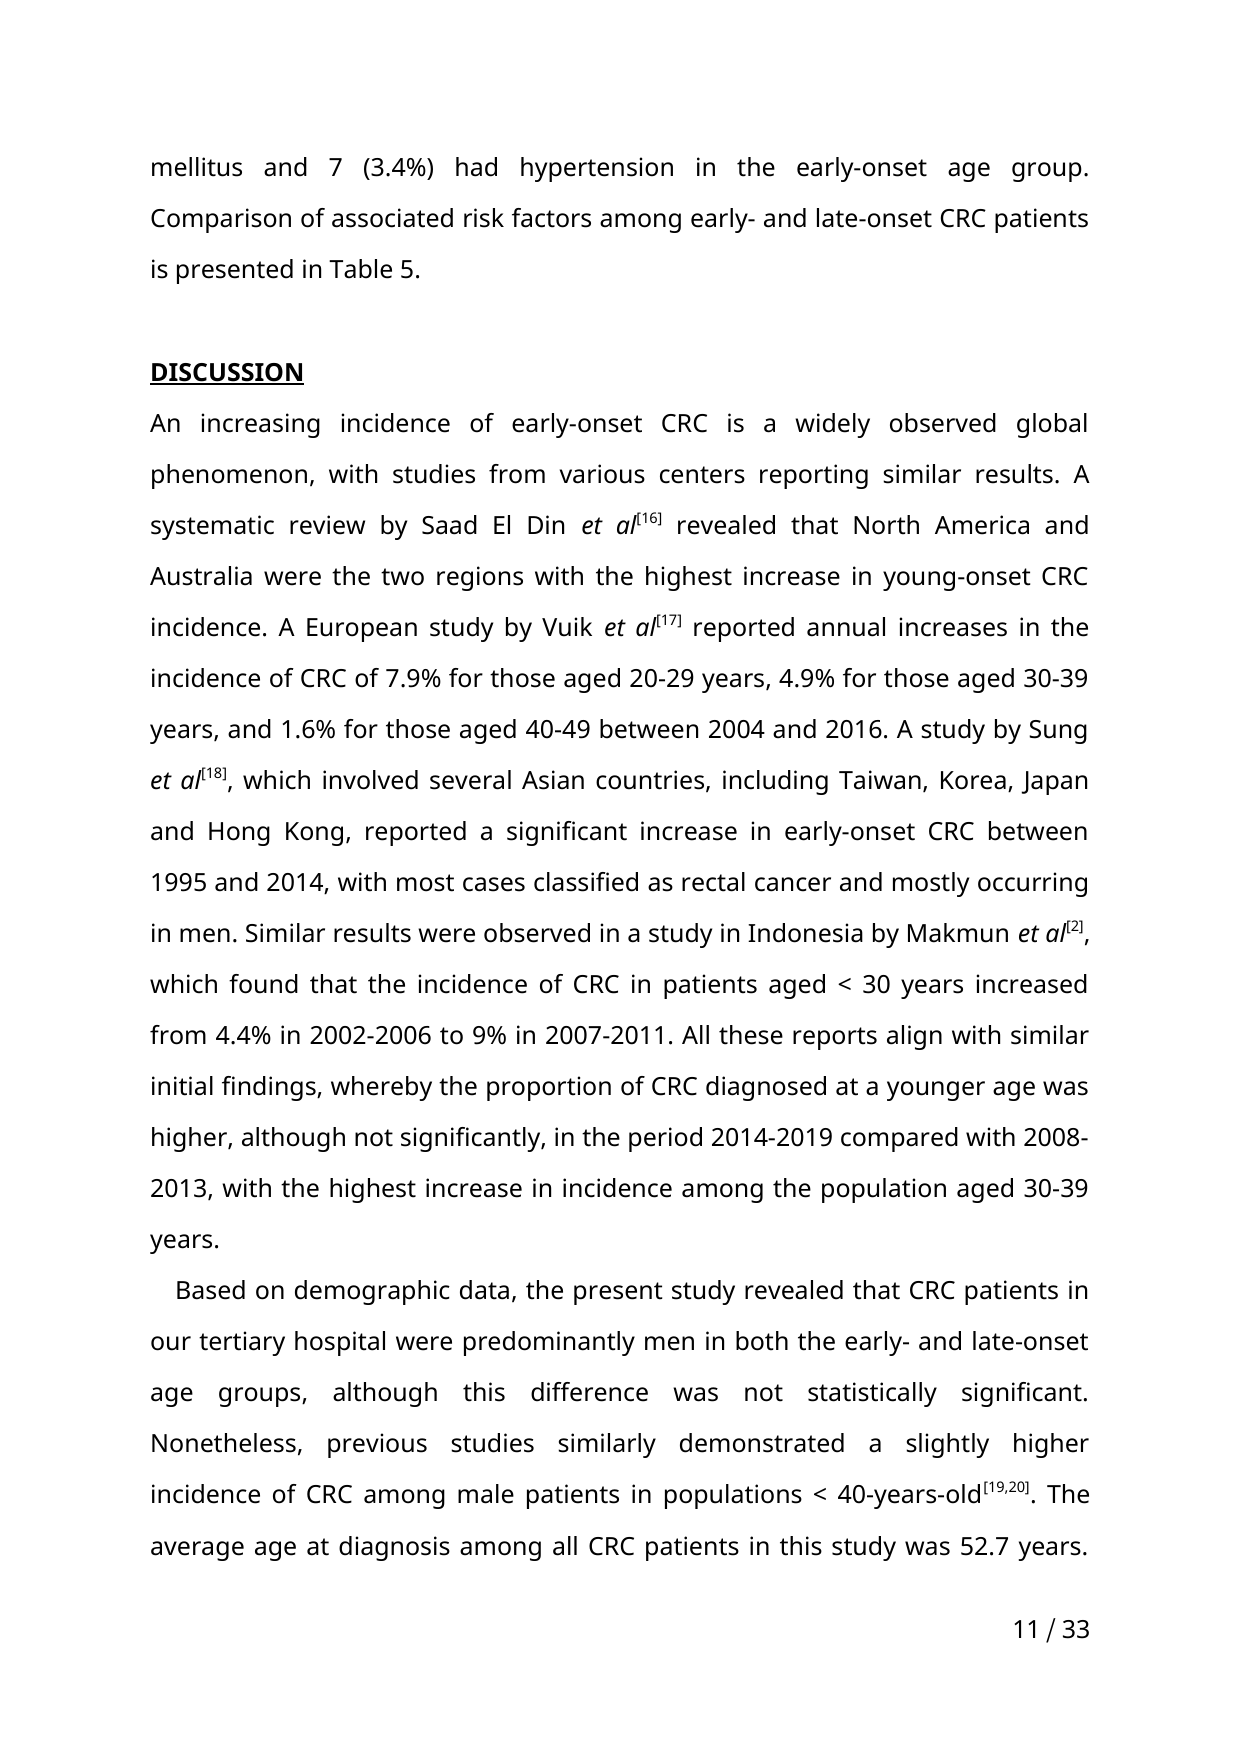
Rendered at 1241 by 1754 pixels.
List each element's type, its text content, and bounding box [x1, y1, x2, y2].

text DISCUSSION [150, 354, 1090, 388]
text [150, 150, 1090, 286]
text An increasing incidence of early-onset CRC is a widely observed global phenomenon, with studies from various centers reporting similar results. A systematic review by Saad El Din et al[16] revealed that North America and Australia were the two regions with the highest increase in young-onset CRC incidence. A European study by Vuik et al[17] reported annual increases in the incidence of CRC of 7.9% for those aged 20-29 years, 4.9% for those aged 30-39 years, and 1.6% for those aged 40-49 between 2004 and 2016. A study by Sung et al[18], which involved several Asian countries, including Taiwan, Korea, Japan and Hong Kong, reported a significant increase in early-onset CRC between 1995 and 2014, with most cases classified as rectal cancer and mostly occurring in men. Similar results were observed in a study in Indonesia by Makmun et al[2], which found that the incidence of CRC in patients aged < 30 years increased from 4.4% in 2002-2006 to 9% in 2007-2011. All these reports align with similar initial findings, whereby the proportion of CRC diagnosed at a younger age was higher, although not significantly, in the period 2014-2019 compared with 2008-2013, with the highest increase in incidence among the population aged 30-39 years. [150, 405, 1090, 1256]
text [150, 1273, 1090, 1562]
